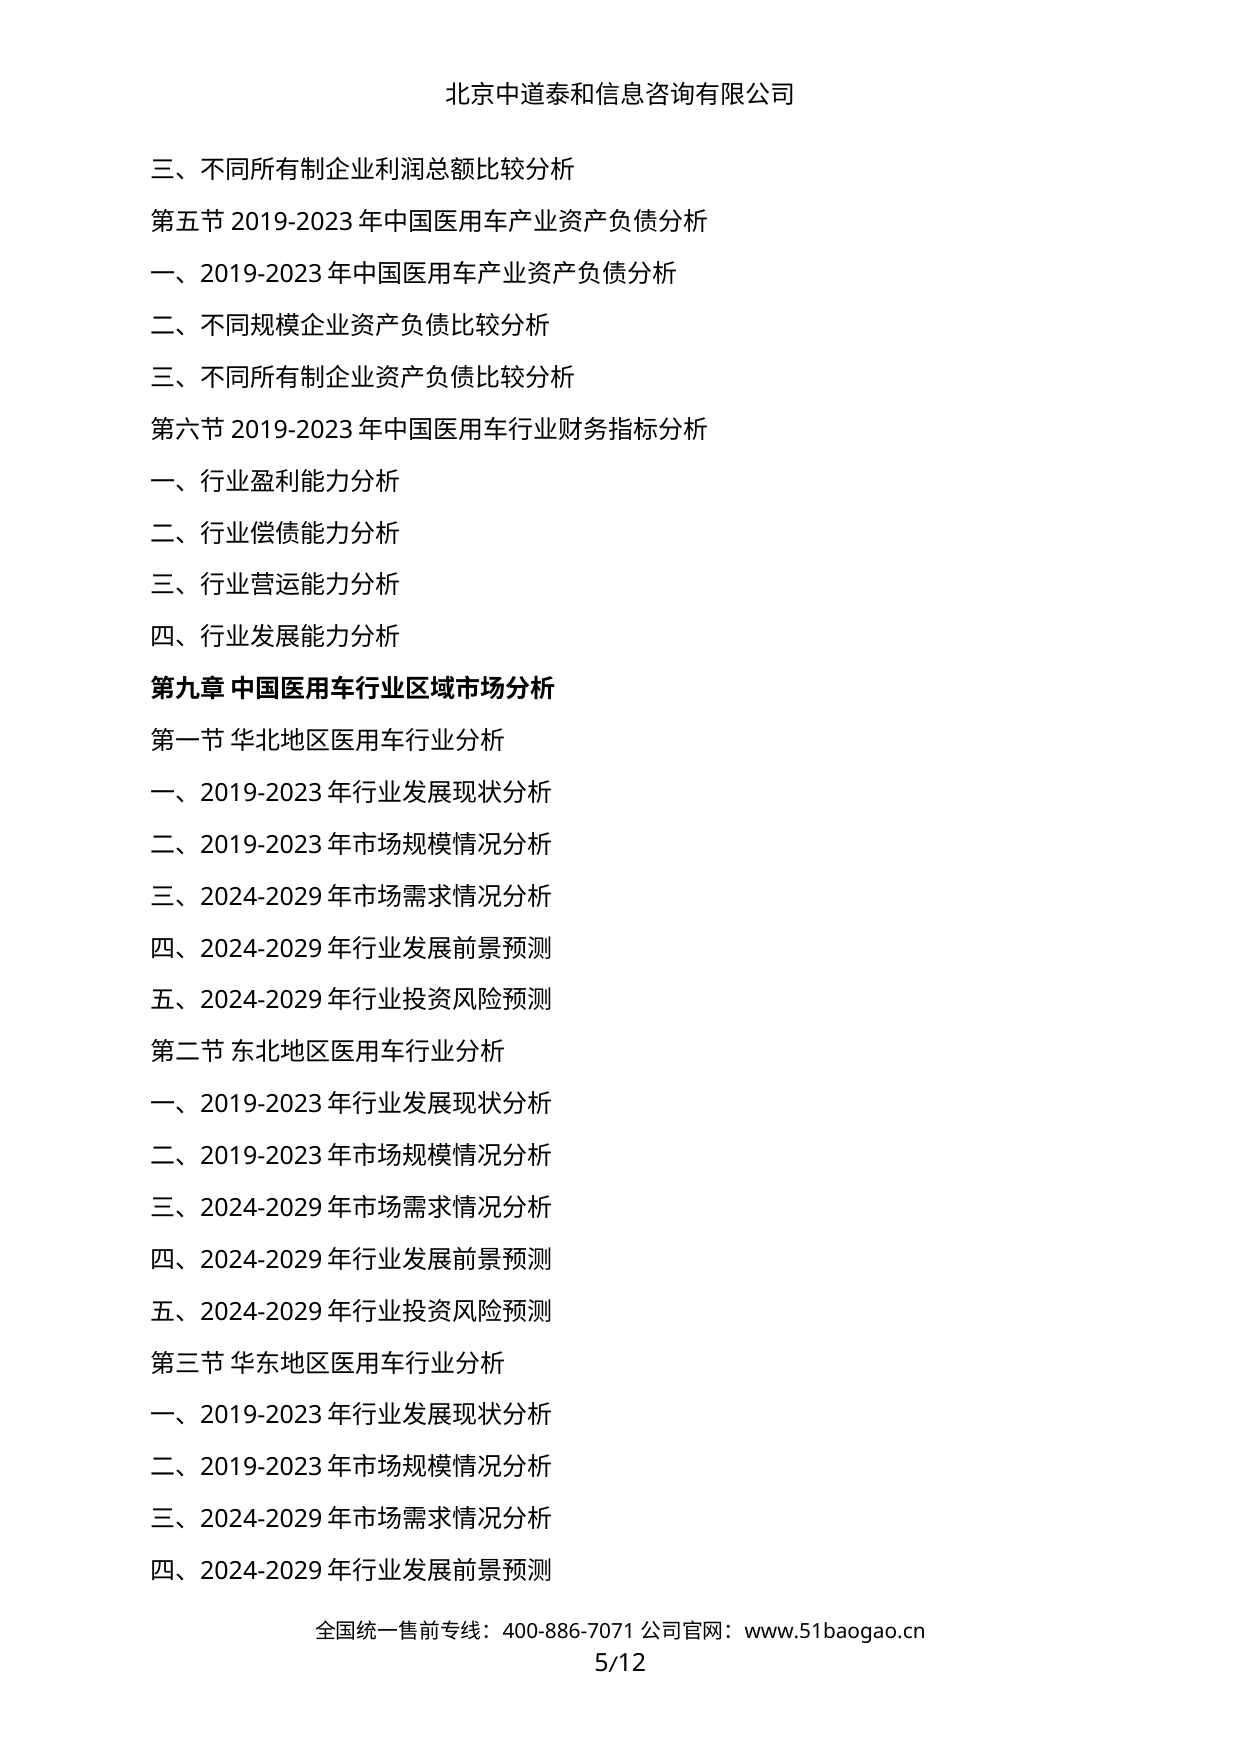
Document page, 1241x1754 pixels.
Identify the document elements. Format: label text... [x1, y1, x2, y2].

text 二、不同规模企业资产负债比较分析 [150, 306, 1090, 342]
text 五、2024-2029年行业投资风险预测 [150, 980, 1090, 1016]
text 一、行业盈利能力分析 [150, 461, 1090, 497]
text 一、2019-2023年中国医用车产业资产负债分析 [150, 254, 1090, 290]
text 三、不同所有制企业利润总额比较分析 [150, 150, 1090, 186]
text 第九章 中国医用车行业区域市场分析 [150, 669, 1090, 705]
text 二、2019-2023年市场规模情况分析 [150, 1447, 1090, 1483]
text 四、2024-2029年行业发展前景预测 [150, 1551, 1090, 1587]
text 二、2019-2023年市场规模情况分析 [150, 1136, 1090, 1172]
text 一、2019-2023年行业发展现状分析 [150, 772, 1090, 809]
text 第二节 东北地区医用车行业分析 [150, 1032, 1090, 1068]
text 四、2024-2029年行业发展前景预测 [150, 928, 1090, 964]
text 五、2024-2029年行业投资风险预测 [150, 1291, 1090, 1327]
text 第六节 2019-2023年中国医用车行业财务指标分析 [150, 409, 1090, 446]
text 一、2019-2023年行业发展现状分析 [150, 1084, 1090, 1120]
text 第三节 华东地区医用车行业分析 [150, 1343, 1090, 1379]
text 第五节 2019-2023年中国医用车产业资产负债分析 [150, 202, 1090, 238]
text 四、2024-2029年行业发展前景预测 [150, 1239, 1090, 1276]
text 一、2019-2023年行业发展现状分析 [150, 1395, 1090, 1431]
text 三、2024-2029年市场需求情况分析 [150, 876, 1090, 912]
text 第一节 华北地区医用车行业分析 [150, 721, 1090, 757]
text 三、2024-2029年市场需求情况分析 [150, 1499, 1090, 1535]
text 四、行业发展能力分析 [150, 617, 1090, 653]
text 三、不同所有制企业资产负债比较分析 [150, 357, 1090, 394]
text 二、2019-2023年市场规模情况分析 [150, 824, 1090, 861]
text 三、2024-2029年市场需求情况分析 [150, 1187, 1090, 1224]
text 三、行业营运能力分析 [150, 565, 1090, 601]
text 二、行业偿债能力分析 [150, 513, 1090, 549]
